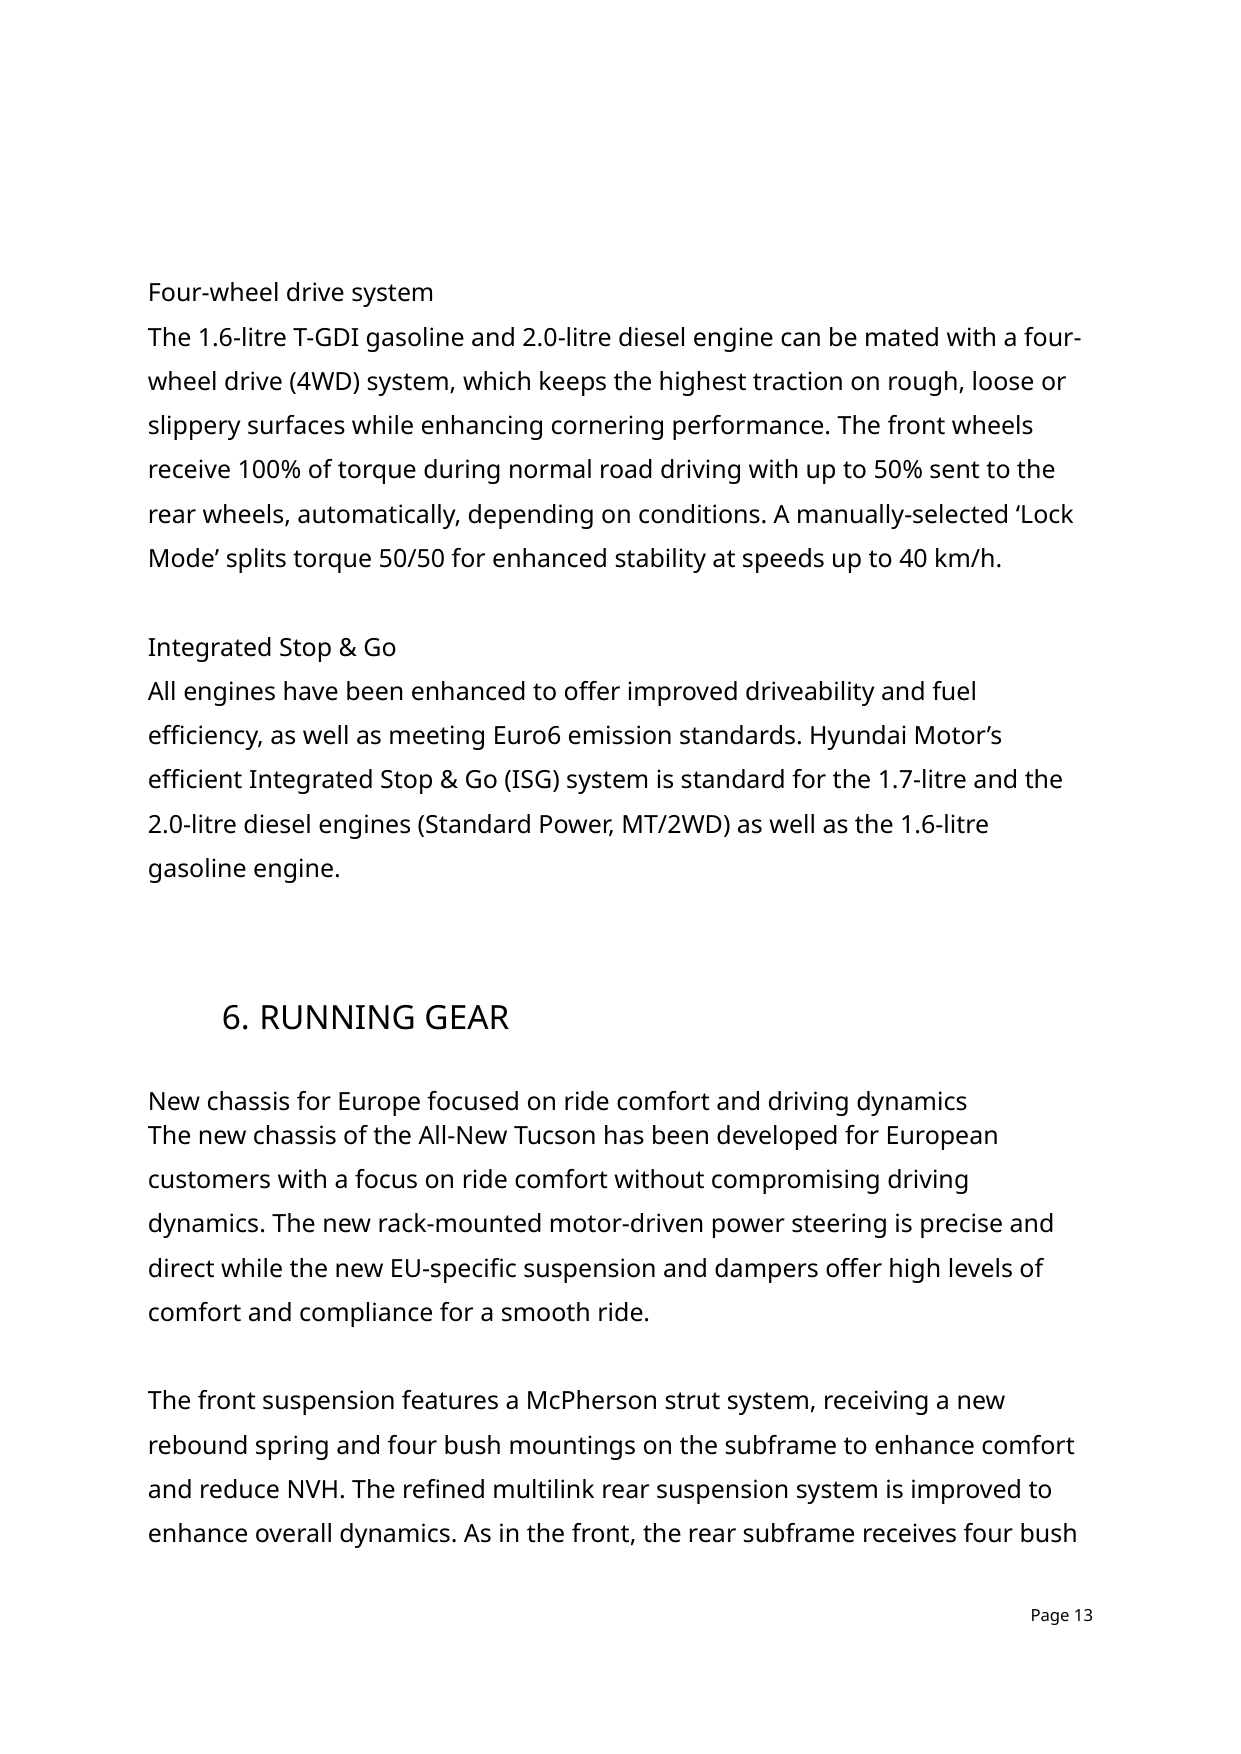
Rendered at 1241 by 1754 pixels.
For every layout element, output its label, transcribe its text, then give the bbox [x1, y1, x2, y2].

list The new chassis of the All-New Tucson has been developed for European customers with a focus on ride comfort without compromising driving dynamics. The new rack-mounted motor-driven power steering is precise and direct while the new EU-specific suspension and dampers offer high levels of comfort and compliance for a smooth ride. [148, 1117, 1093, 1328]
text Four-wheel drive system [148, 275, 1093, 309]
text Integrated Stop & Go [148, 629, 1093, 663]
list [148, 1383, 1093, 1550]
subtitle RUNNING GEAR [222, 994, 1093, 1039]
text All engines have been enhanced to offer improved driveability and fuel efficiency, as well as meeting Euro6 emission standards. Hyundai Motor’s efficient Integrated Stop & Go (ISG) system is standard for the 1.7-litre and the 2.0-litre diesel engines (Standard Power, MT/2WD) as well as the 1.6-litre gasoline engine. [148, 673, 1093, 885]
text New chassis for Europe focused on ride comfort and driving dynamics [148, 1083, 1093, 1117]
text The 1.6-litre T-GDI gasoline and 2.0-litre diesel engine can be mated with a four-wheel drive (4WD) system, which keeps the highest traction on rough, loose or slippery surfaces while enhancing cornering performance. The front wheels receive 100% of torque during normal road driving with up to 50% sent to the rear wheels, automatically, depending on conditions. A manually-selected ‘Lock Mode’ splits torque 50/50 for enhanced stability at speeds up to 40 km/h. [148, 319, 1093, 575]
